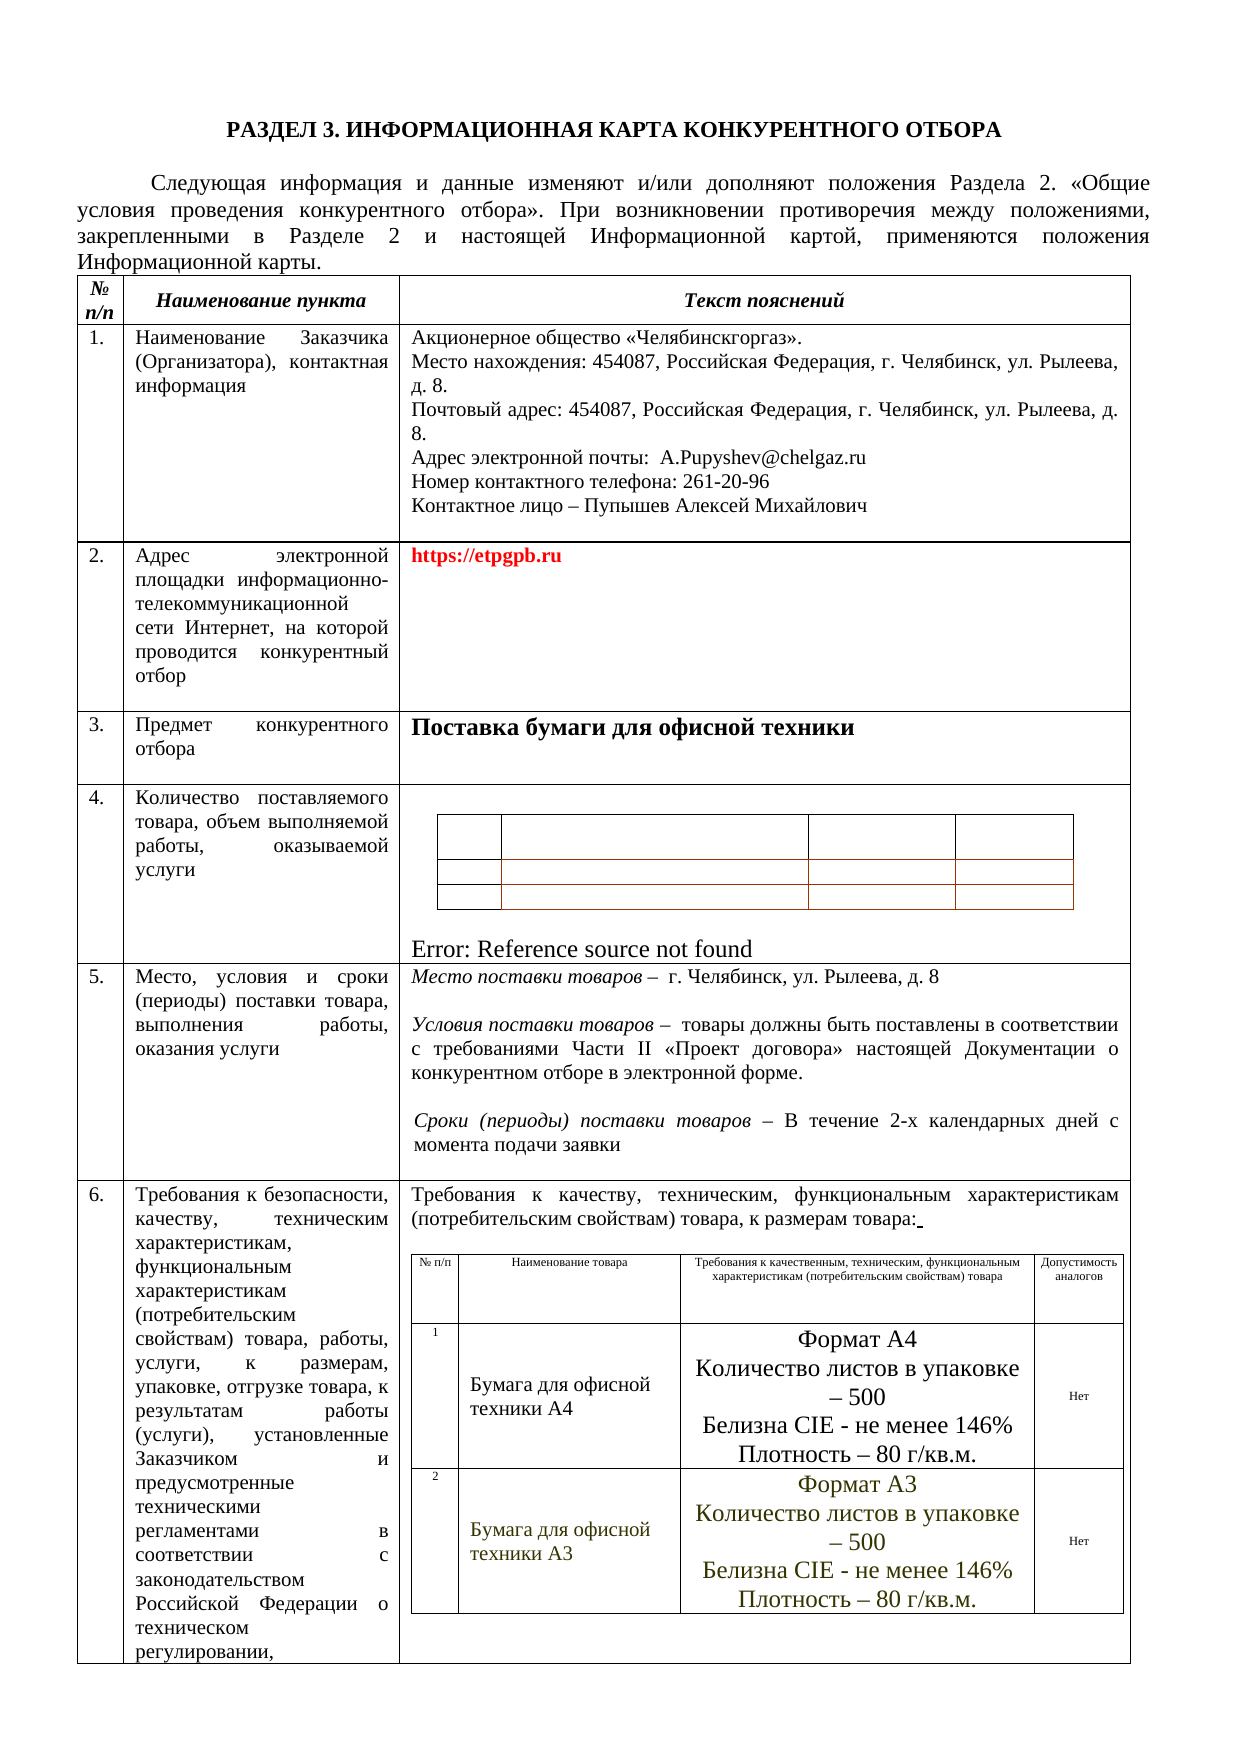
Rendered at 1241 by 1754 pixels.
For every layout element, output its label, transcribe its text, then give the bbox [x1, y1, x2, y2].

table_cell [78, 1181, 123, 1663]
table_header Текст пояснений [400, 276, 1130, 324]
table_cell Поставка бумаги для офисной техники [400, 712, 1130, 784]
table_cell [78, 964, 123, 1180]
table_cell [400, 785, 1130, 963]
table_cell Место поставки товаров – г. Челябинск, ул. Рылеева, д. 8 Условия поставки товаров – товары должны быть поставлены в соответствии с требованиями Части II «Проект договора» настоящей Документации о конкурентном отборе в электронной форме. Сроки (периоды) поставки товаров – В течение 2-х календарных дней с момента подачи заявки [400, 964, 1130, 1180]
table_header № п/п [78, 276, 123, 324]
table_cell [400, 1181, 1130, 1663]
table_cell https://etpgpb.ru [400, 543, 1130, 711]
table_cell Место, условия и сроки (периоды) поставки товара, выполнения работы, оказания услуги [124, 964, 399, 1180]
table_cell [78, 712, 123, 784]
table_cell Количество поставляемого товара, объем выполняемой работы, оказываемой услуги [124, 785, 399, 963]
table_header Наименование пункта [124, 276, 399, 324]
text Следующая информация и данные изменяют и/или дополняют положения Раздела 2. «Общие условия проведения конкурентного отбора». При возникновении противоречия между положениями, закрепленными в Разделе 2 и настоящей Информационной картой, применяются положения Информационной карты. [77, 169, 1152, 275]
table_cell [78, 325, 123, 541]
table_cell Акционерное общество «Челябинскгоргаз». Место нахождения: 454087, Российская Федерация, г. Челябинск, ул. Рылеева, д. 8. Почтовый адрес: 454087, Российская Федерация, г. Челябинск, ул. Рылеева, д. 8. Адрес электронной почты: A.Pupyshev@chelgaz.ru Номер контактного телефона: 261-20-96 Контактное лицо – Пупышев Алексей Михайлович [400, 325, 1130, 541]
table_cell Адрес электронной площадки информационно-телекоммуникационной сети Интернет, на которой проводится конкурентный отбор [124, 543, 399, 711]
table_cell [124, 1181, 399, 1663]
table_cell [78, 785, 123, 963]
table_cell Наименование Заказчика (Организатора), контактная информация [124, 325, 399, 541]
table_cell [78, 543, 123, 711]
table_cell Предмет конкурентного отбора [124, 712, 399, 784]
text РАЗДЕЛ 3. ИНФОРМАЦИОННАЯ КАРТА КОНКУРЕНТНОГО ОТБОРА [77, 117, 1152, 143]
